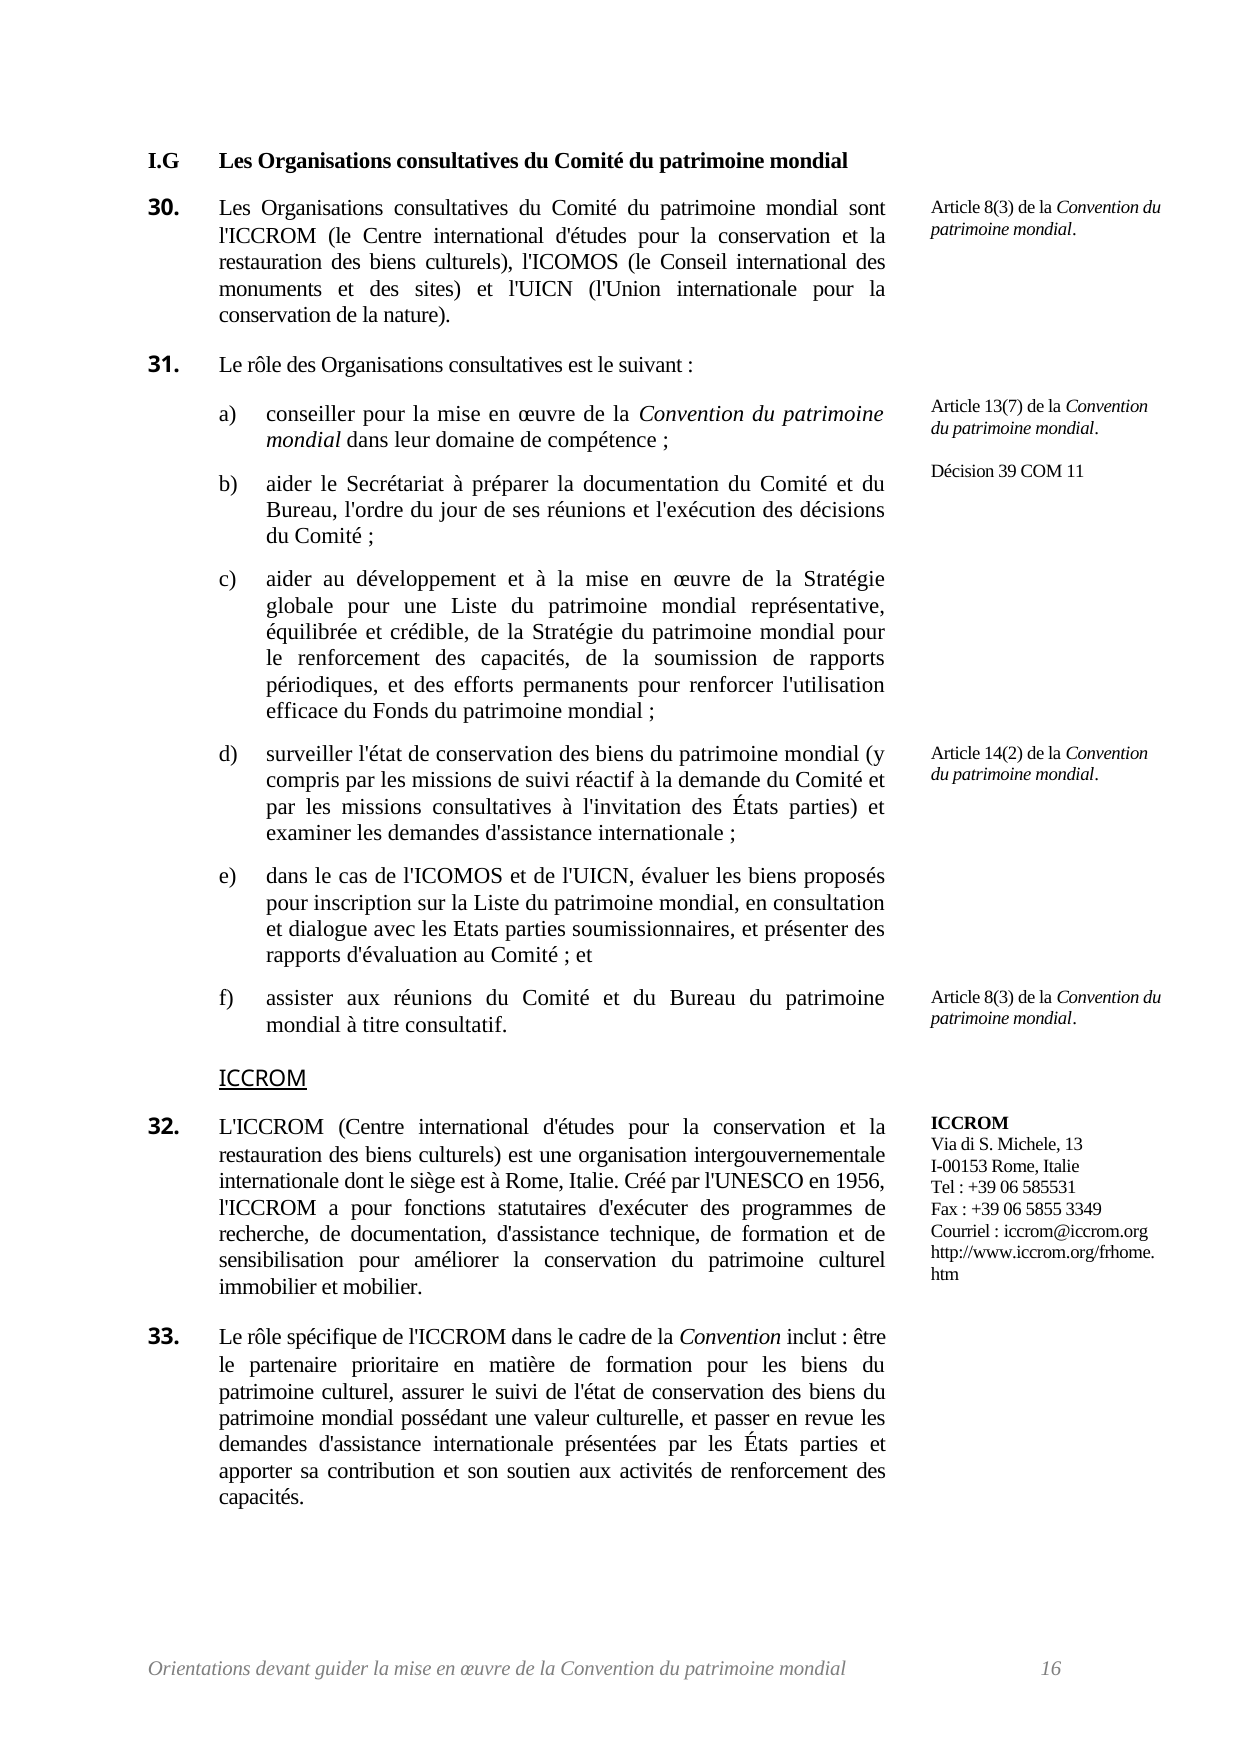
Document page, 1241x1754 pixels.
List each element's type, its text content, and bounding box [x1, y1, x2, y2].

text L'ICCROM (Centre international d'études pour la conservation et la restauration des biens culturels) est une organisation intergouvernementale internationale dont le siège est à Rome, Italie. Créé par l'UNESCO en 1956, l'ICCROM a pour fonctions statutaires d'exécuter des programmes de recherche, de documentation, d'assistance technique, de formation et de sensibilisation pour améliorer la conservation du patrimoine culturel immobilier et mobilier. [148, 1110, 886, 1299]
text Le rôle des Organisations consultatives est le suivant : [148, 348, 886, 379]
list assister aux réunions du Comité et du Bureau du patrimoine mondial à titre consultatif. [218, 984, 886, 1037]
text Le rôle spécifique de l'ICCROM dans le cadre de la Convention inclut : être le partenaire prioritaire en matière de formation pour les biens du patrimoine culturel, assurer le suivi de l'état de conservation des biens du patrimoine mondial possédant une valeur culturelle, et passer en revue les demandes d'assistance internationale présentées par les États parties et apporter sa contribution et son soutien aux activités de renforcement des capacités. [148, 1320, 886, 1509]
list conseiller pour la mise en œuvre de la Convention du patrimoine mondial dans leur domaine de compétence ; [218, 400, 886, 453]
subtitle Les Organisations consultatives du Comité du patrimoine mondial [148, 148, 886, 174]
list aider le Secrétariat à préparer la documentation du Comité et du Bureau, l'ordre du jour de ses réunions et l'exécution des décisions du Comité ; [218, 469, 886, 549]
list surveiller l'état de conservation des biens du patrimoine mondial (y compris par les missions de suivi réactif à la demande du Comité et par les missions consultatives à l'invitation des États parties) et examiner les demandes d'assistance internationale ; [218, 740, 886, 846]
list dans le cas de l'ICOMOS et de l'UICN, évaluer les biens proposés pour inscription sur la Liste du patrimoine mondial, en consultation et dialogue avec les Etats parties soumissionnaires, et présenter des rapports d'évaluation au Comité ; et [218, 862, 886, 968]
subtitle ICCROM [218, 1062, 886, 1093]
text Les Organisations consultatives du Comité du patrimoine mondial sont l'ICCROM (le Centre international d'études pour la conservation et la restauration des biens culturels), l'ICOMOS (le Conseil international des monuments et des sites) et l'UICN (l'Union internationale pour la conservation de la nature). [148, 191, 886, 327]
list aider au développement et à la mise en œuvre de la Stratégie globale pour une Liste du patrimoine mondial représentative, équilibrée et crédible, de la Stratégie du patrimoine mondial pour le renforcement des capacités, de la soumission de rapports périodiques, et des efforts permanents pour renforcer l'utilisation efficace du Fonds du patrimoine mondial ; [218, 565, 886, 723]
